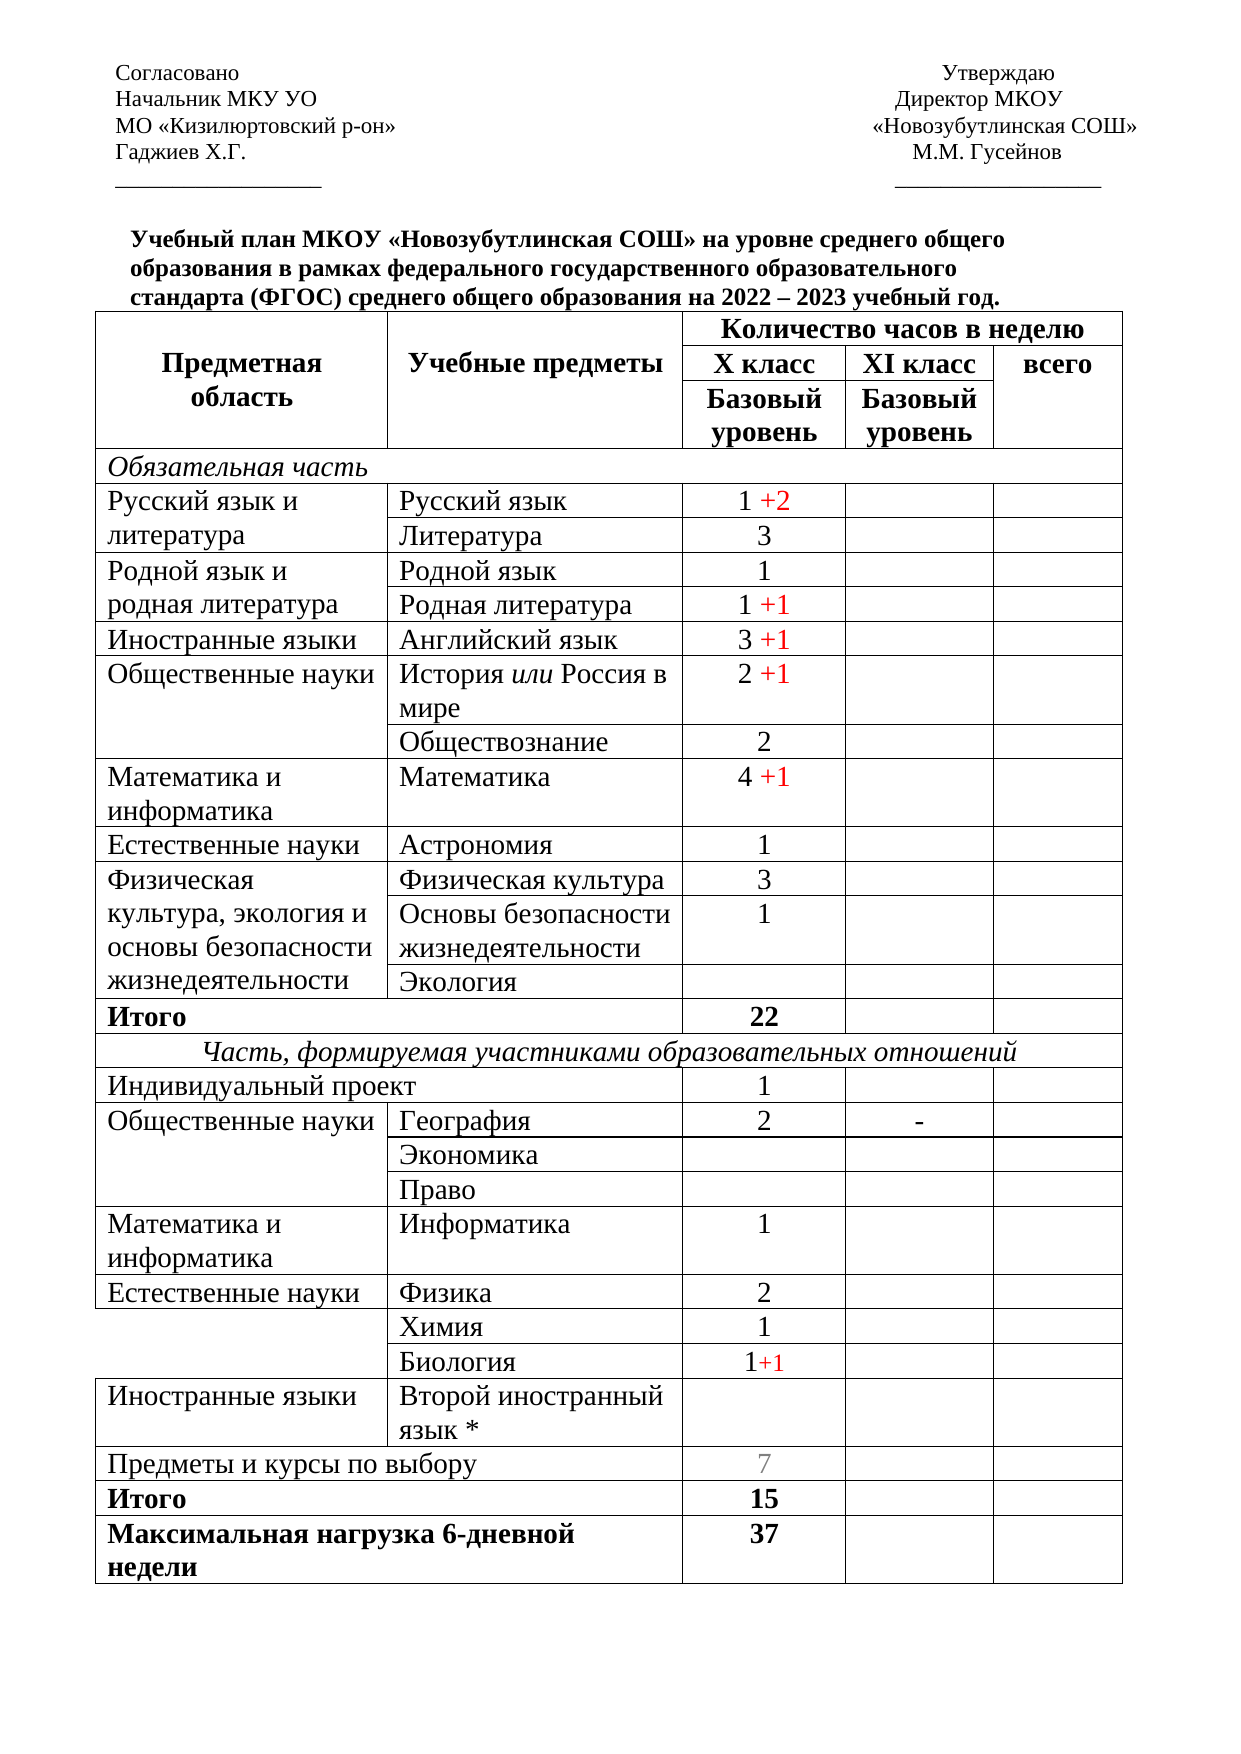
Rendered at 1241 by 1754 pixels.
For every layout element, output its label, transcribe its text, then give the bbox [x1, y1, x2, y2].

table_cell 1 [683, 1207, 845, 1274]
table_cell Итого [96, 1481, 682, 1515]
table_cell [846, 1207, 993, 1274]
table_cell Х класс [683, 346, 845, 380]
table_cell 15 [683, 1481, 845, 1515]
table_cell История или Россия в мире [388, 656, 682, 723]
table_cell Базовый уровень [683, 381, 845, 448]
table_cell [994, 1103, 1122, 1136]
table_cell 4 +1 [683, 759, 845, 826]
table_cell Основы безопасности жизнедеятельности [388, 896, 682, 963]
table_cell [846, 1172, 993, 1206]
table_cell Обязательная часть [96, 449, 1122, 482]
table_cell Русский язык и литература [96, 484, 387, 552]
text МО «Кизилюртовский р-он» «Новозубутлинская СОШ» [115, 112, 1199, 138]
table_cell всего [994, 346, 1122, 448]
table_cell Родной язык и родная литература [96, 553, 387, 621]
table_cell 22 [683, 999, 845, 1033]
table_cell [994, 1344, 1122, 1377]
table_cell Физика [388, 1275, 682, 1308]
table_cell Экономика [388, 1138, 682, 1171]
table_cell [846, 587, 993, 621]
table_cell [994, 725, 1122, 758]
text __________________ __________________ [115, 164, 1199, 191]
table_cell Часть, формируемая участниками образовательных отношений [96, 1034, 1122, 1067]
table_cell Экология [388, 965, 682, 998]
table_cell [846, 896, 993, 963]
table_cell Физическая культура [388, 862, 682, 895]
table_cell Литература [388, 518, 682, 552]
table_cell ХI класс [846, 346, 993, 380]
table_cell [994, 896, 1122, 963]
table_cell Право [388, 1172, 682, 1206]
table_cell 2 [683, 1275, 845, 1308]
table_cell [994, 1207, 1122, 1274]
table_cell 2 [683, 1103, 845, 1136]
table_cell [994, 759, 1122, 826]
table_cell [994, 1172, 1122, 1206]
table_header Учебные предметы [388, 312, 682, 448]
table_cell [994, 1275, 1122, 1308]
table_cell [994, 999, 1122, 1033]
table_cell - [846, 1103, 993, 1136]
table_cell [846, 622, 993, 655]
text Начальник МКУ УО Директор МКОУ [115, 85, 1199, 112]
table_cell 3 +1 [683, 622, 845, 655]
table_header Предметная область [96, 312, 387, 448]
table_cell [994, 1516, 1122, 1583]
table_cell [846, 656, 993, 723]
table_cell 1 +1 [683, 587, 845, 621]
table_cell [683, 1138, 845, 1171]
table_cell 1 [683, 896, 845, 963]
table_cell Физическая культура, экология и основы безопасности жизнедеятельности [96, 862, 387, 998]
table_cell [846, 759, 993, 826]
table_cell [994, 587, 1122, 621]
table_cell [846, 1068, 993, 1102]
table_cell 1 [683, 553, 845, 586]
table_cell Математика и информатика [96, 1207, 387, 1274]
text образования в рамках федерального государственного образовательного [71, 253, 1199, 282]
table_cell Химия [388, 1309, 682, 1343]
table_cell Естественные науки [96, 827, 387, 861]
table_cell 1 +2 [683, 484, 845, 517]
table_cell Предметы и курсы по выбору [96, 1447, 682, 1480]
table_cell [994, 827, 1122, 861]
table_cell [994, 656, 1122, 723]
table_cell Математика и информатика [96, 759, 387, 826]
table_cell [683, 1379, 845, 1446]
table_cell [846, 484, 993, 517]
table_cell 3 [683, 862, 845, 895]
table_cell [846, 862, 993, 895]
table_cell 1 [683, 1309, 845, 1343]
table_cell Русский язык [388, 484, 682, 517]
table_cell [683, 1172, 845, 1206]
table_cell [994, 622, 1122, 655]
table_cell 37 [683, 1516, 845, 1583]
table_cell [846, 827, 993, 861]
table_cell [846, 553, 993, 586]
table_cell [994, 1309, 1122, 1343]
table_cell 2 +1 [683, 656, 845, 723]
table_cell Родной язык [388, 553, 682, 586]
table_cell Астрономия [388, 827, 682, 861]
table_cell [846, 1516, 993, 1583]
table_cell [846, 1138, 993, 1171]
table_cell [994, 1379, 1122, 1446]
table_cell [994, 1138, 1122, 1171]
table_cell Общественные науки [96, 656, 387, 758]
table_cell Иностранные языки [96, 1379, 387, 1446]
table_cell [846, 1481, 993, 1515]
table_cell 3 [683, 518, 845, 552]
table_cell Максимальная нагрузка 6-дневной недели [96, 1516, 682, 1583]
text Согласовано Утверждаю [115, 59, 1199, 85]
table_cell [846, 965, 993, 998]
table_cell [846, 1379, 993, 1446]
table_cell [683, 965, 845, 998]
table_cell [994, 965, 1122, 998]
table_cell [846, 1344, 993, 1377]
table_cell Итого [96, 999, 682, 1033]
table_cell [846, 725, 993, 758]
table_cell [994, 553, 1122, 586]
table_cell [994, 1481, 1122, 1515]
table_cell Общественные науки [96, 1103, 387, 1206]
table_cell [846, 999, 993, 1033]
table_cell Базовый уровень [846, 381, 993, 448]
table_cell Информатика [388, 1207, 682, 1274]
table_cell 1 [683, 827, 845, 861]
table_cell [846, 1309, 993, 1343]
table_cell Второй иностранный язык * [388, 1379, 682, 1446]
table_cell [994, 518, 1122, 552]
table_cell 2 [683, 725, 845, 758]
table_cell География [388, 1103, 682, 1136]
table_cell [846, 1275, 993, 1308]
table_cell 1 [683, 1068, 845, 1102]
table_cell 1+1 [683, 1344, 845, 1377]
table_cell Английский язык [388, 622, 682, 655]
table_cell [994, 862, 1122, 895]
table_cell 7 [683, 1447, 845, 1480]
table_cell Иностранные языки [96, 622, 387, 655]
table_header Количество часов в неделю [683, 312, 1122, 345]
table_cell [994, 1447, 1122, 1480]
text стандарта (ФГОС) среднего общего образования на 2022 – 2023 учебный год. [71, 282, 1199, 311]
text Учебный план МКОУ «Новозубутлинская СОШ» на уровне среднего общего [71, 224, 1199, 253]
table_cell Родная литература [388, 587, 682, 621]
table_cell Биология [388, 1344, 682, 1377]
text Гаджиев Х.Г. М.М. Гусейнов [115, 138, 1199, 164]
table_cell Обществознание [388, 725, 682, 758]
table_cell [846, 1447, 993, 1480]
table_cell Естественные науки [96, 1275, 387, 1308]
table_cell [994, 1068, 1122, 1102]
table_cell Индивидуальный проект [96, 1068, 682, 1102]
table_cell [994, 484, 1122, 517]
table_cell [846, 518, 993, 552]
table_cell Математика [388, 759, 682, 826]
